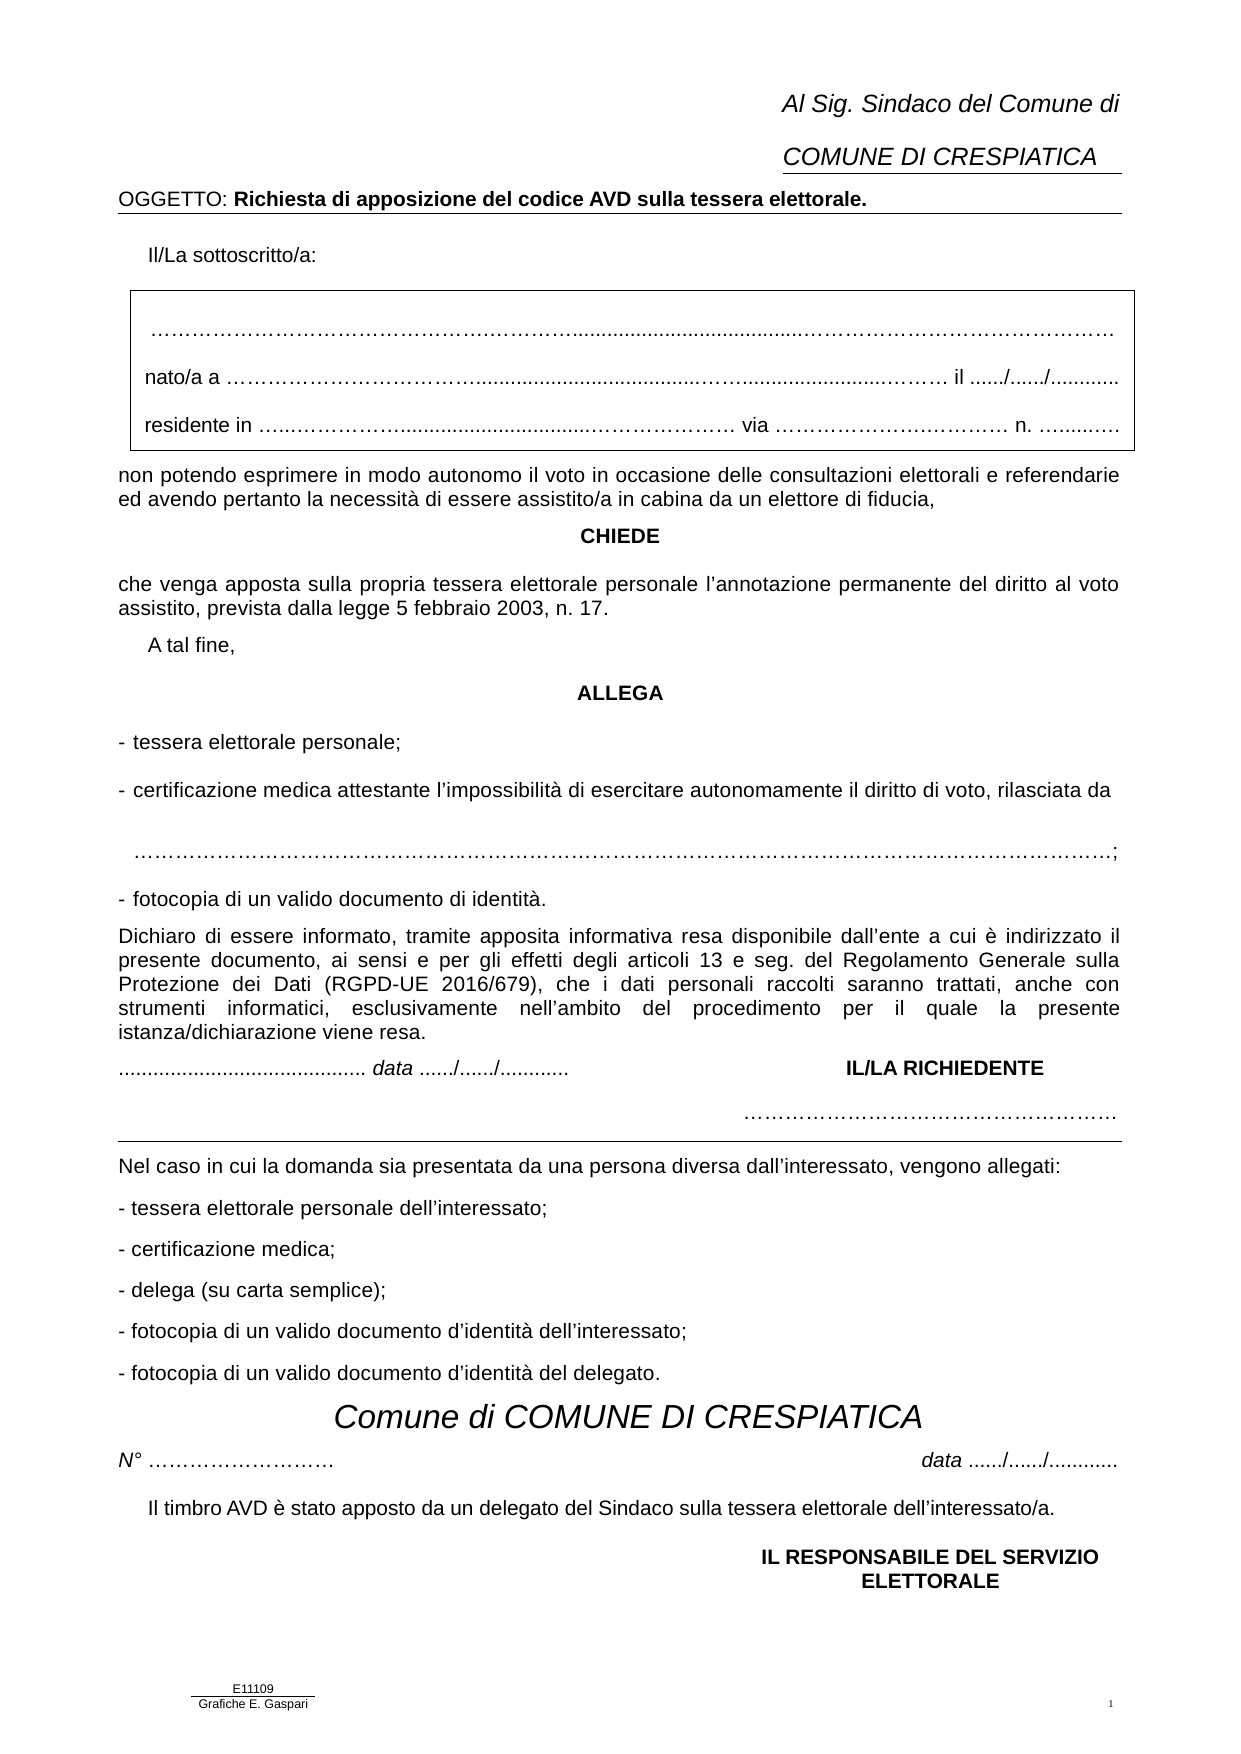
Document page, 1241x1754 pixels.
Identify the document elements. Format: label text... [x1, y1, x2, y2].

text Dichiaro di essere informato, tramite apposita informativa resa disponibile dall’ente a cui è indirizzato il presente documento, ai sensi e per gli effetti degli articoli 13 e seg. del Regolamento Generale sulla Protezione dei Dati (RGPD-UE 2016/679), che i dati personali raccolti saranno trattati, anche con strumenti informatici, esclusivamente nell’ambito del procedimento per il quale la presente istanza/dichiarazione viene resa. [118, 924, 1122, 1043]
text - certificazione medica attestante l’impossibilità di esercitare autonomamente il diritto di voto, rilasciata da [118, 778, 1122, 802]
text non potendo esprimere in modo autonomo il voto in occasione delle consultazioni elettorali e referendarie ed avendo pertanto la necessità di essere assistito/a in cabina da un elettore di fiducia, [118, 463, 1122, 511]
text A tal fine, [118, 633, 1122, 657]
text - delega (su carta semplice); [118, 1278, 1122, 1302]
text N° ……………………… data ....../....../............ [118, 1448, 1122, 1472]
text - tessera elettorale personale; [118, 729, 1122, 753]
text ……………………………………………… [738, 1100, 1122, 1124]
text Il/La sottoscritto/a: [118, 242, 1122, 266]
text - fotocopia di un valido documento di identità. [118, 887, 1122, 911]
text ........................................... data ....../....../............ IL/LA RICHIEDENTE [118, 1056, 1122, 1080]
text Il timbro AVD è stato apposto da un delegato del Sindaco sulla tessera elettorale dell’interessato/a. [118, 1496, 1122, 1520]
text l Comune di COMUNE DI CRESPIATICA [118, 1397, 1122, 1435]
text Nel caso in cui la domanda sia presentata da una persona diversa dall’interessato, vengono allegati: [118, 1154, 1122, 1178]
text - certificazione medica; [118, 1237, 1122, 1261]
table_header ………………………………………….…………........................................……………………………………… nato/a a ……………………………….......................................…….........................……… il ....../....../............ residente in …...…………….................................………………… via ………………….………… n. …......…. [131, 291, 1134, 450]
text - fotocopia di un valido documento d’identità dell’interessato; [118, 1319, 1122, 1343]
text - fotocopia di un valido documento d’identità del delegato. [118, 1360, 1122, 1384]
text OGGETTO: Richiesta di apposizione del codice AVD sulla tessera elettorale. [118, 187, 1122, 213]
text ELETTORALE [738, 1569, 1122, 1593]
text COMUNE DI CRESPIATICA [783, 142, 1122, 173]
text - tessera elettorale personale dell’interessato; [118, 1195, 1122, 1219]
text CHIEDE [118, 524, 1122, 548]
subtitle Al Sig. Sindaco del Comune di [443, 89, 1122, 117]
text ……………………………………………………………………………………………………………………………; [118, 839, 1122, 863]
text ALLEGA [118, 681, 1122, 705]
text che venga apposta sulla propria tessera elettorale personale l’annotazione permanente del diritto al voto assistito, prevista dalla legge 5 febbraio 2003, n. 17. [118, 572, 1122, 620]
text IL RESPONSABILE DEL SERVIZIO [738, 1545, 1122, 1569]
